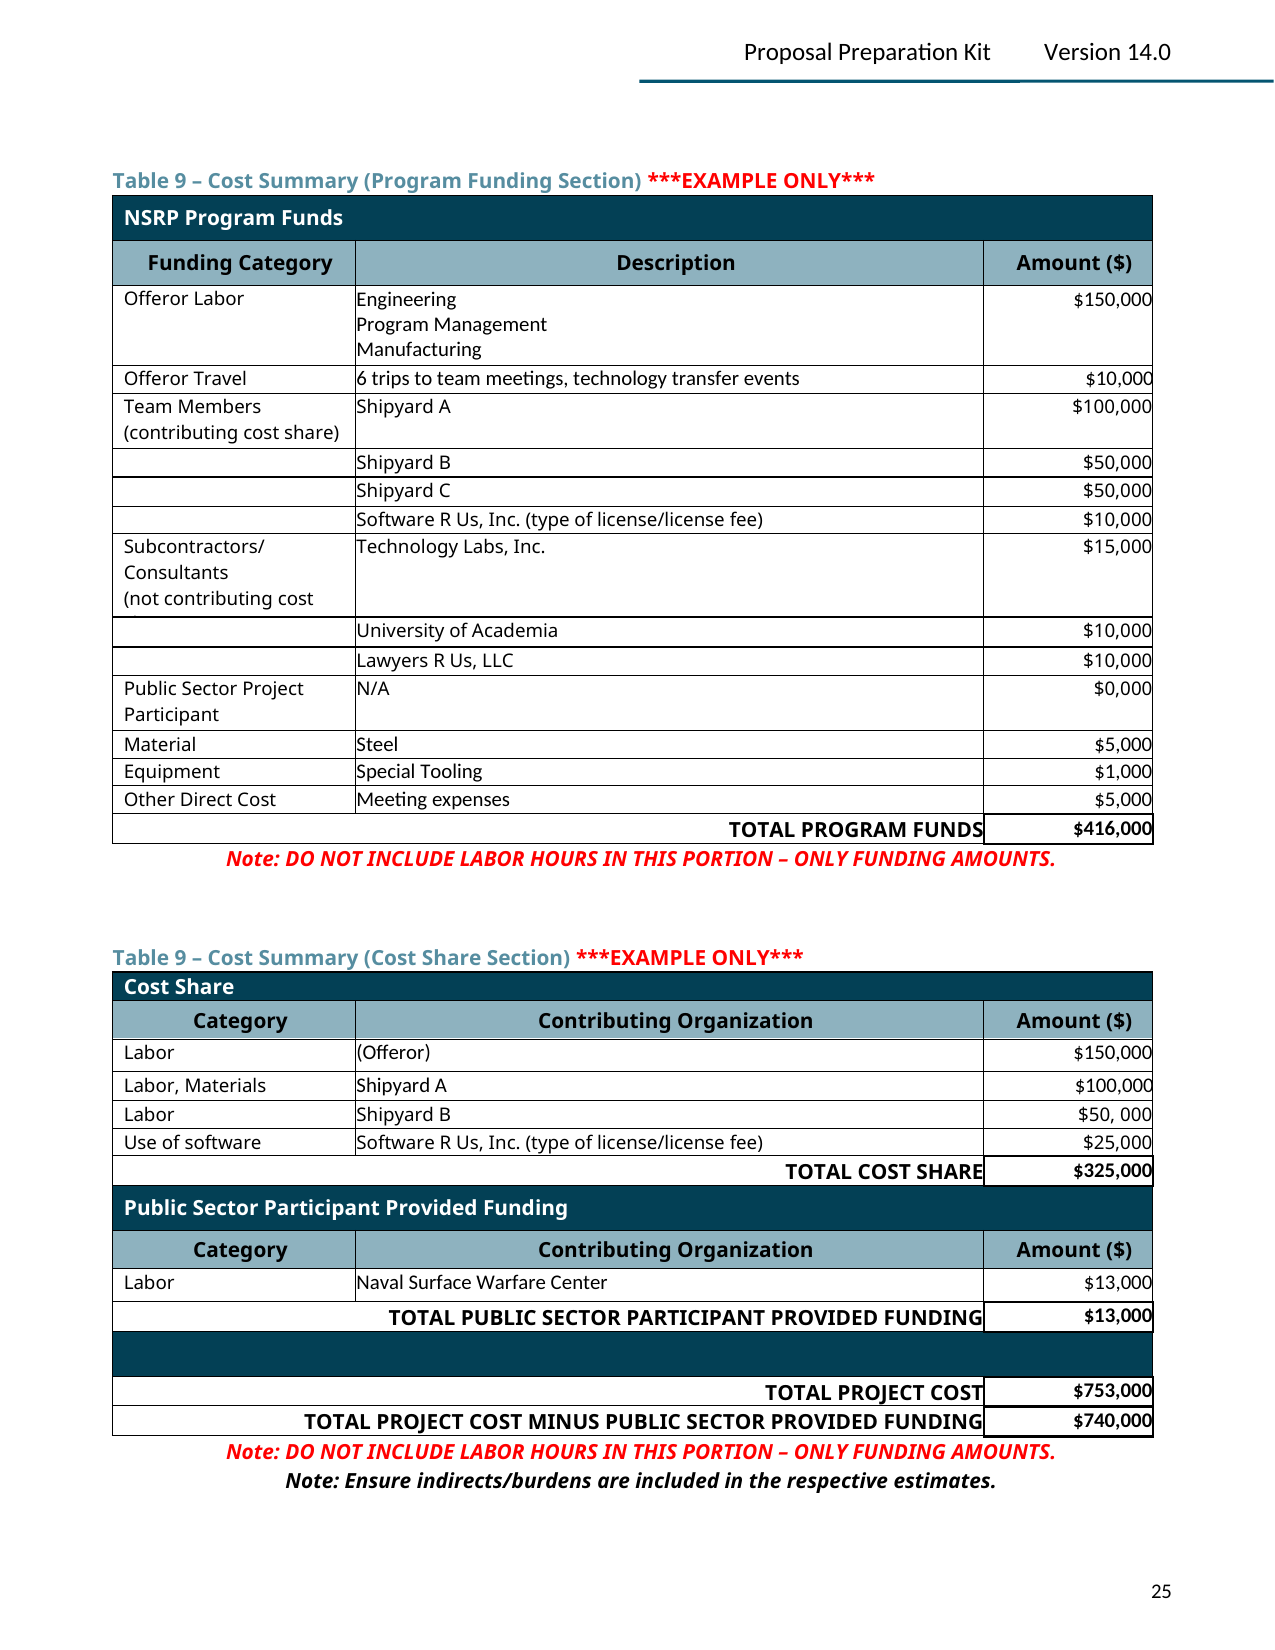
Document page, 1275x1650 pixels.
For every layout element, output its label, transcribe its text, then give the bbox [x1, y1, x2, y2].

table_cell Lawyers R Us, LLC [356, 648, 983, 675]
table_cell Public Sector Project Participant [113, 676, 355, 730]
table_cell Shipyard C [356, 478, 983, 506]
table_cell [113, 507, 355, 533]
table_cell Labor [113, 1101, 355, 1128]
table_cell Other Direct Cost [113, 786, 355, 813]
table_cell Funding Category [113, 241, 355, 285]
table_cell $740,000 [985, 1408, 1152, 1435]
table_cell $150,000 [984, 1040, 1152, 1071]
table_cell Amount ($) [984, 1001, 1152, 1038]
table_cell $325,000 [985, 1157, 1152, 1185]
table_cell Meeting expenses [356, 786, 983, 813]
table_cell Use of software [113, 1129, 355, 1155]
table_cell Shipyard A [356, 1072, 983, 1100]
table_cell Technology Labs, Inc. [356, 534, 983, 616]
table_cell [113, 618, 355, 646]
table_cell Description [356, 241, 983, 285]
table_cell [113, 648, 355, 675]
table_cell $50,000 [984, 449, 1152, 476]
table_header NSRP Program Funds [113, 196, 1152, 240]
table_cell TOTAL PROJECT COST MINUS PUBLIC SECTOR PROVIDED FUNDING [113, 1406, 983, 1435]
table_cell Team Members (contributing cost share) [113, 394, 355, 448]
table_cell $1,000 [984, 759, 1152, 785]
table_cell 6 trips to team meetings, technology transfer events [356, 366, 983, 393]
table_cell Shipyard B [356, 449, 983, 476]
table_cell $13,000 [985, 1303, 1152, 1331]
table_cell Special Tooling [356, 759, 983, 785]
table_cell $10,000 [984, 648, 1152, 675]
table_cell Contributing Organization [356, 1231, 983, 1268]
table_cell $15,000 [984, 534, 1152, 616]
table_cell Amount ($) [984, 241, 1152, 285]
table_cell N/A [356, 676, 983, 730]
table_cell Offeror Travel [113, 366, 355, 393]
text Note: Ensure indirects/burdens are included in the respective estimates. [112, 1466, 1172, 1494]
table_cell Labor, Materials [113, 1072, 355, 1100]
table_cell [113, 478, 355, 506]
table_cell Steel [356, 731, 983, 758]
table_cell $753,000 [985, 1378, 1152, 1405]
table_cell $150,000 [984, 286, 1152, 364]
table_cell $50,000 [984, 478, 1152, 506]
table_cell TOTAL PROGRAM FUNDS [113, 814, 983, 842]
table_cell $416,000 [985, 815, 1152, 842]
table_cell TOTAL PUBLIC SECTOR PARTICIPANT PROVIDED FUNDING [113, 1302, 983, 1331]
table_cell TOTAL PROJECT COST [113, 1377, 983, 1405]
text Table 9 – Cost Summary (Cost Share Section) ***EXAMPLE ONLY*** [112, 943, 1172, 971]
table_cell Category [113, 1001, 355, 1038]
table_cell Shipyard A [356, 394, 983, 448]
table_cell $10,000 [984, 507, 1152, 533]
table_cell Engineering Program Management Manufacturing [356, 286, 983, 364]
table_cell Shipyard B [356, 1101, 983, 1128]
table_cell Labor [113, 1269, 355, 1301]
table_cell $5,000 [984, 731, 1152, 758]
table_cell $100,000 [984, 1072, 1152, 1100]
table_cell [113, 449, 355, 476]
table_header Cost Share [113, 973, 1152, 1000]
text Note: DO NOT INCLUDE LABOR HOURS IN THIS PORTION – ONLY FUNDING AMOUNTS. [112, 844, 1172, 873]
table_cell $50, 000 [984, 1101, 1152, 1128]
table_cell $10,000 [984, 618, 1152, 646]
table_cell Category [113, 1231, 355, 1268]
table_cell Offeror Labor [113, 286, 355, 364]
table_cell Subcontractors/Consultants (not contributing cost share) [113, 534, 355, 616]
table_cell Equipment [113, 759, 355, 785]
text Note: DO NOT INCLUDE LABOR HOURS IN THIS PORTION – ONLY FUNDING AMOUNTS. [112, 1437, 1172, 1466]
table_cell $5,000 [984, 786, 1152, 813]
table_cell $25,000 [984, 1129, 1152, 1155]
table_cell University of Academia [356, 618, 983, 646]
text Table 9 – Cost Summary (Program Funding Section) ***EXAMPLE ONLY*** [112, 166, 1172, 195]
table_cell Labor [113, 1040, 355, 1071]
table_cell (Offeror) [356, 1040, 983, 1071]
table_cell Material [113, 731, 355, 758]
table_cell Software R Us, Inc. (type of license/license fee) [356, 507, 983, 533]
table_cell Amount ($) [984, 1231, 1152, 1268]
table_cell Contributing Organization [356, 1001, 983, 1038]
table_cell $100,000 [984, 394, 1152, 448]
table_cell TOTAL COST SHARE [113, 1156, 983, 1185]
table_cell Public Sector Participant Provided Funding [113, 1186, 1152, 1230]
table_cell $13,000 [984, 1269, 1152, 1301]
table_cell Naval Surface Warfare Center [356, 1269, 983, 1301]
table_cell [113, 1332, 1152, 1376]
table_cell $10,000 [984, 366, 1152, 393]
table_cell Software R Us, Inc. (type of license/license fee) [356, 1129, 983, 1155]
table_cell $0,000 [984, 676, 1152, 730]
